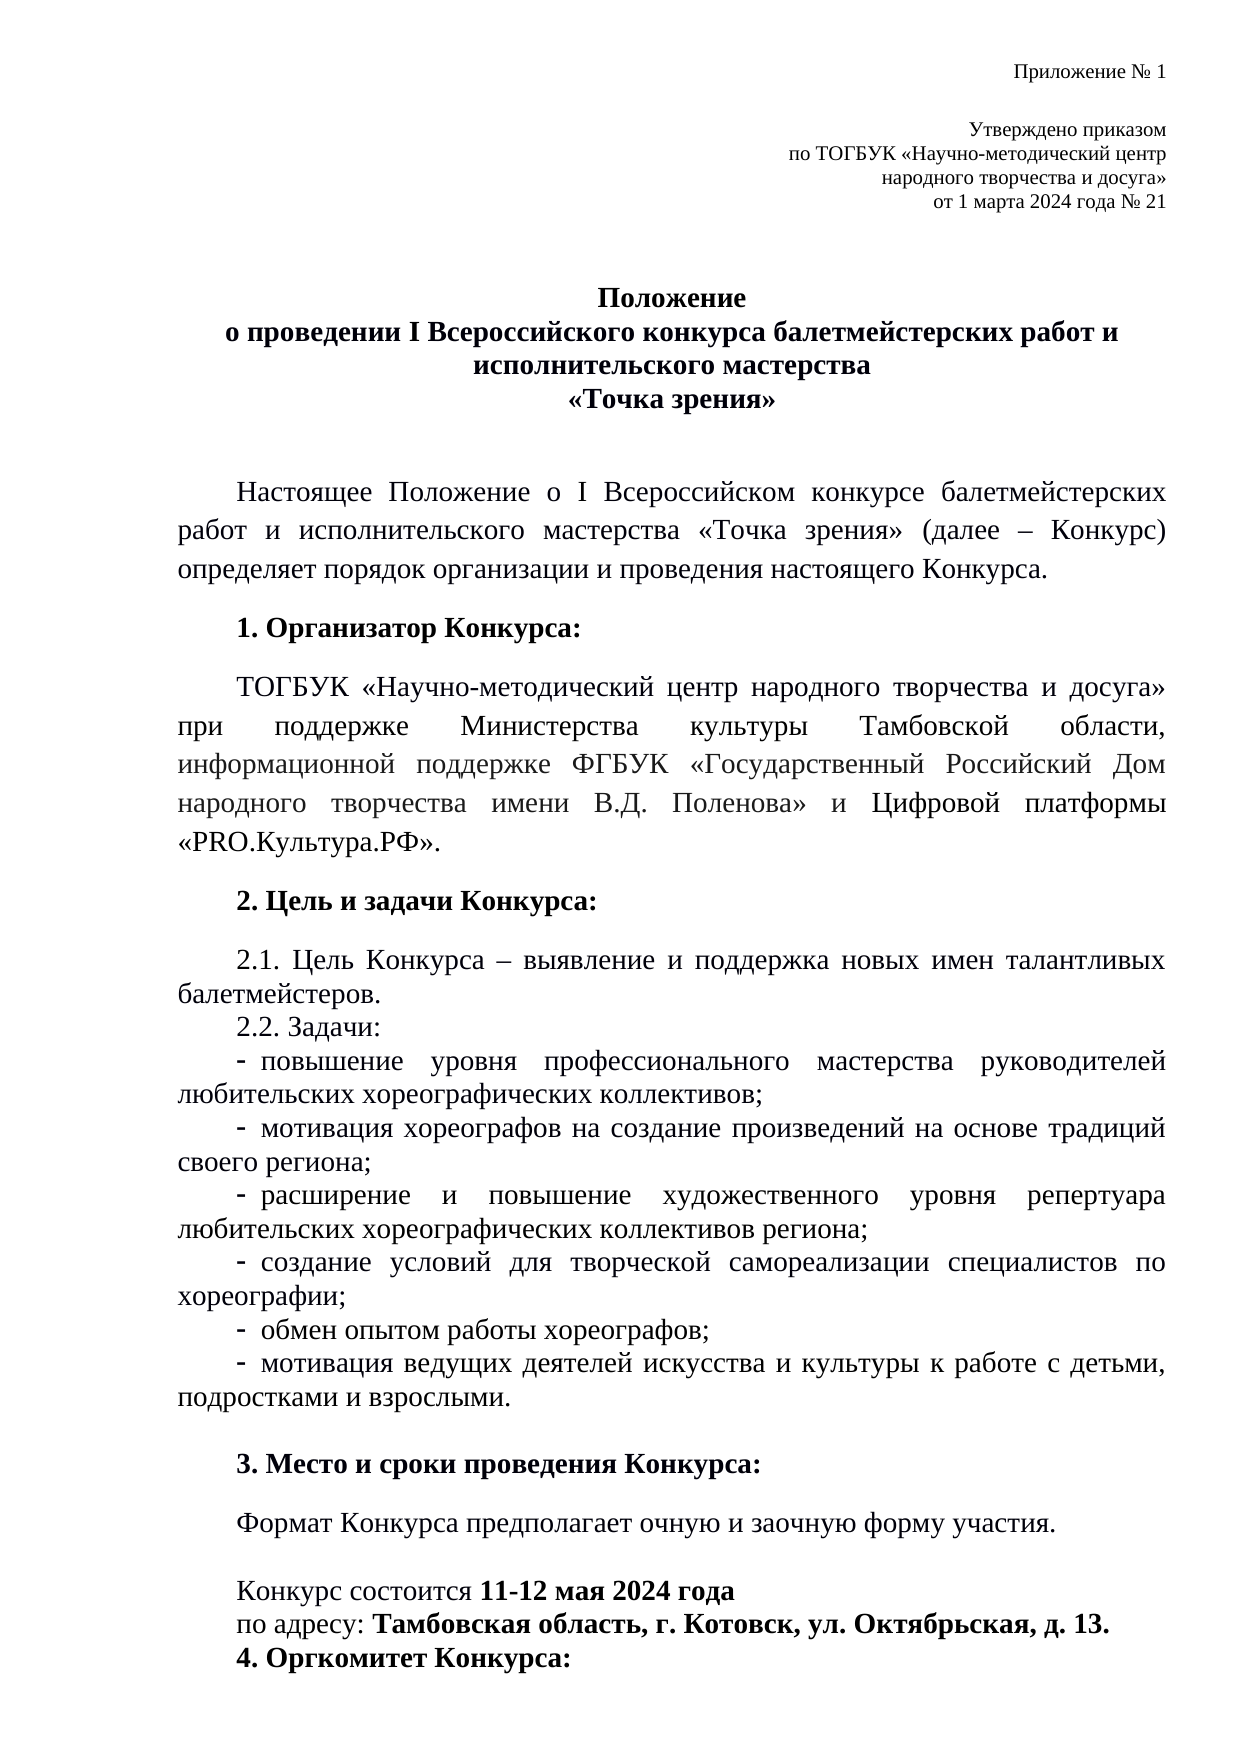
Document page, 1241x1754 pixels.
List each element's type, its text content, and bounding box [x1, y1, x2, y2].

text Формат Конкурса предполагает очную и заочную форму участия. [177, 1506, 1167, 1539]
text мотивация ведущих деятелей искусства и культуры к работе с детьми, подростками и взрослыми. [177, 1345, 1167, 1413]
text мотивация хореографов на создание произведений на основе традиций своего региона; [177, 1110, 1167, 1177]
text «Точка зрения» [177, 381, 1167, 414]
text 2. Цель и задачи Конкурса: [177, 883, 1167, 917]
text 2.2. Задачи: [177, 1009, 1167, 1043]
text Конкурс состоится 11-12 мая 2024 года [177, 1573, 1167, 1606]
text ТОГБУК «Научно-методический центр народного творчества и досуга» при поддержке Министерства культуры Тамбовской области, информационной поддержке ФГБУК «Государственный Российский Дом народного творчества имени В.Д. Поленова» и Цифровой платформы «PRO.Культура.РФ». [177, 669, 1167, 857]
text народного творчества и досуга» [177, 165, 1167, 189]
text Приложение № 1 [177, 59, 1167, 83]
text о проведении I Всероссийского конкурса балетмейстерских работ и исполнительского мастерства [177, 314, 1167, 381]
text по ТОГБУК «Научно-методический центр [177, 141, 1167, 165]
text от 1 марта 2024 года № 21 [177, 189, 1167, 213]
text 2.1. Цель Конкурса – выявление и поддержка новых имен талантливых балетмейстеров. [177, 942, 1167, 1009]
text 3. Место и сроки проведения Конкурса: [177, 1446, 1167, 1480]
text Настоящее Положение о I Всероссийском конкурсе балетмейстерских работ и исполнительского мастерства «Точка зрения» (далее – Конкурс) определяет порядок организации и проведения настоящего Конкурса. [177, 474, 1167, 584]
text по адресу: Тамбовская область, г. Котовск, ул. Октябрьская, д. 13. [177, 1606, 1167, 1640]
text Утверждено приказом [177, 117, 1167, 141]
text повышение уровня профессионального мастерства руководителей любительских хореографических коллективов; [177, 1043, 1167, 1110]
text обмен опытом работы хореографов; [177, 1312, 1167, 1345]
text 4. Оргкомитет Конкурса: [177, 1640, 1167, 1673]
text расширение и повышение художественного уровня репертуара любительских хореографических коллективов региона; [177, 1177, 1167, 1244]
text Положение [177, 280, 1167, 314]
text 1. Организатор Конкурса: [177, 610, 1167, 644]
text создание условий для творческой самореализации специалистов по хореографии; [177, 1244, 1167, 1312]
